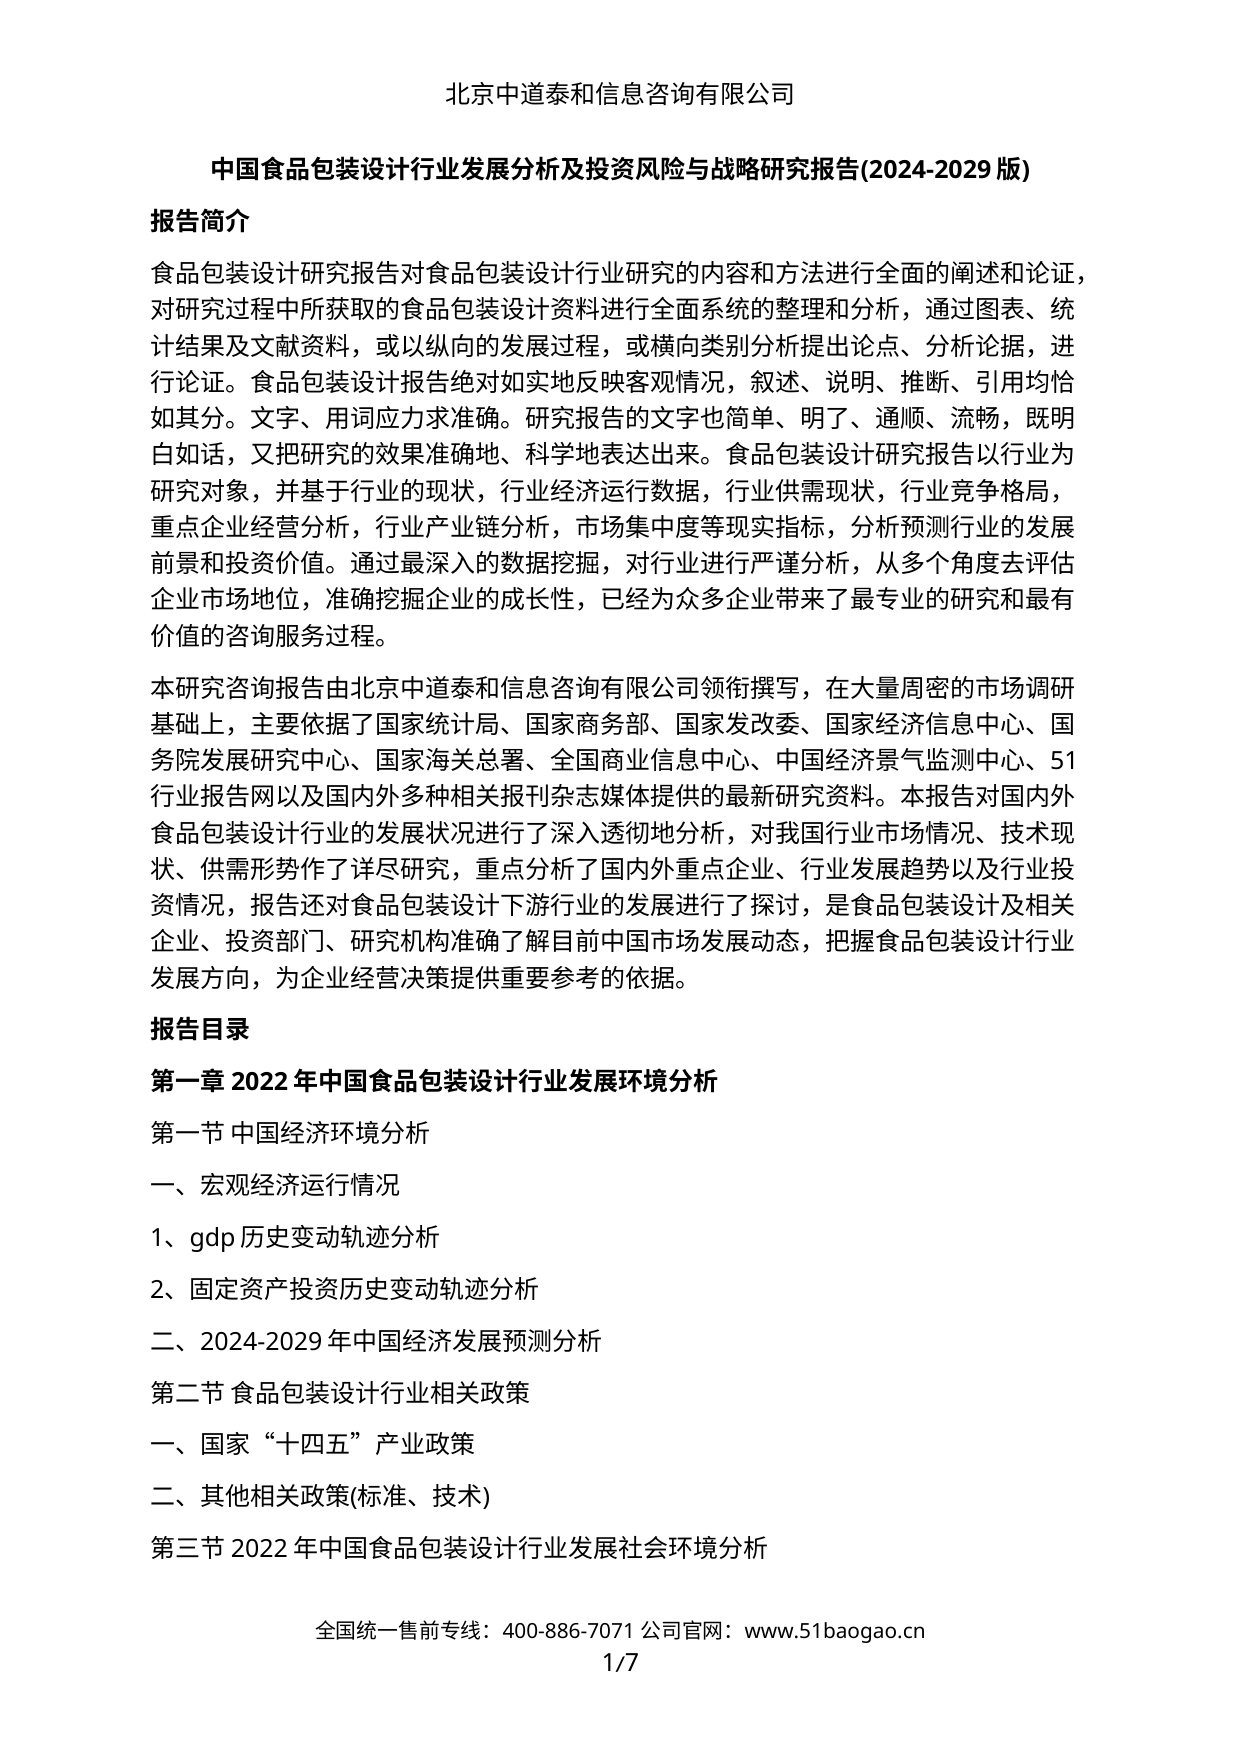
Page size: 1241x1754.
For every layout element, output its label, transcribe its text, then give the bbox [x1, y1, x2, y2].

text 报告简介 [150, 202, 1090, 238]
text 2、固定资产投资历史变动轨迹分析 [150, 1269, 1090, 1306]
text 第一章 2022年中国食品包装设计行业发展环境分析 [150, 1062, 1090, 1098]
text 二、其他相关政策(标准、技术) [150, 1477, 1090, 1513]
text 第二节 食品包装设计行业相关政策 [150, 1373, 1090, 1409]
text 本研究咨询报告由北京中道泰和信息咨询有限公司领衔撰写，在大量周密的市场调研基础上，主要依据了国家统计局、国家商务部、国家发改委、国家经济信息中心、国务院发展研究中心、国家海关总署、全国商业信息中心、中国经济景气监测中心、51行业报告网以及国内外多种相关报刊杂志媒体提供的最新研究资料。本报告对国内外食品包装设计行业的发展状况进行了深入透彻地分析，对我国行业市场情况、技术现状、供需形势作了详尽研究，重点分析了国内外重点企业、行业发展趋势以及行业投资情况，报告还对食品包装设计下游行业的发展进行了探讨，是食品包装设计及相关企业、投资部门、研究机构准确了解目前中国市场发展动态，把握食品包装设计行业发展方向，为企业经营决策提供重要参考的依据。 [150, 668, 1090, 994]
text 食品包装设计研究报告对食品包装设计行业研究的内容和方法进行全面的阐述和论证，对研究过程中所获取的食品包装设计资料进行全面系统的整理和分析，通过图表、统计结果及文献资料，或以纵向的发展过程，或横向类别分析提出论点、分析论据，进行论证。食品包装设计报告绝对如实地反映客观情况，叙述、说明、推断、引用均恰如其分。文字、用词应力求准确。研究报告的文字也简单、明了、通顺、流畅，既明白如话，又把研究的效果准确地、科学地表达出来。食品包装设计研究报告以行业为研究对象，并基于行业的现状，行业经济运行数据，行业供需现状，行业竞争格局，重点企业经营分析，行业产业链分析，市场集中度等现实指标，分析预测行业的发展前景和投资价值。通过最深入的数据挖掘，对行业进行严谨分析，从多个角度去评估企业市场地位，准确挖掘企业的成长性，已经为众多企业带来了最专业的研究和最有价值的咨询服务过程。 [150, 254, 1090, 652]
text 中国食品包装设计行业发展分析及投资风险与战略研究报告(2024-2029版) [150, 150, 1090, 186]
text 1、gdp历史变动轨迹分析 [150, 1217, 1090, 1254]
text 第一节 中国经济环境分析 [150, 1114, 1090, 1150]
text 二、2024-2029年中国经济发展预测分析 [150, 1321, 1090, 1357]
text 一、国家“十四五”产业政策 [150, 1425, 1090, 1461]
text 第三节 2022年中国食品包装设计行业发展社会环境分析 [150, 1529, 1090, 1565]
text 报告目录 [150, 1010, 1090, 1046]
text 一、宏观经济运行情况 [150, 1166, 1090, 1202]
